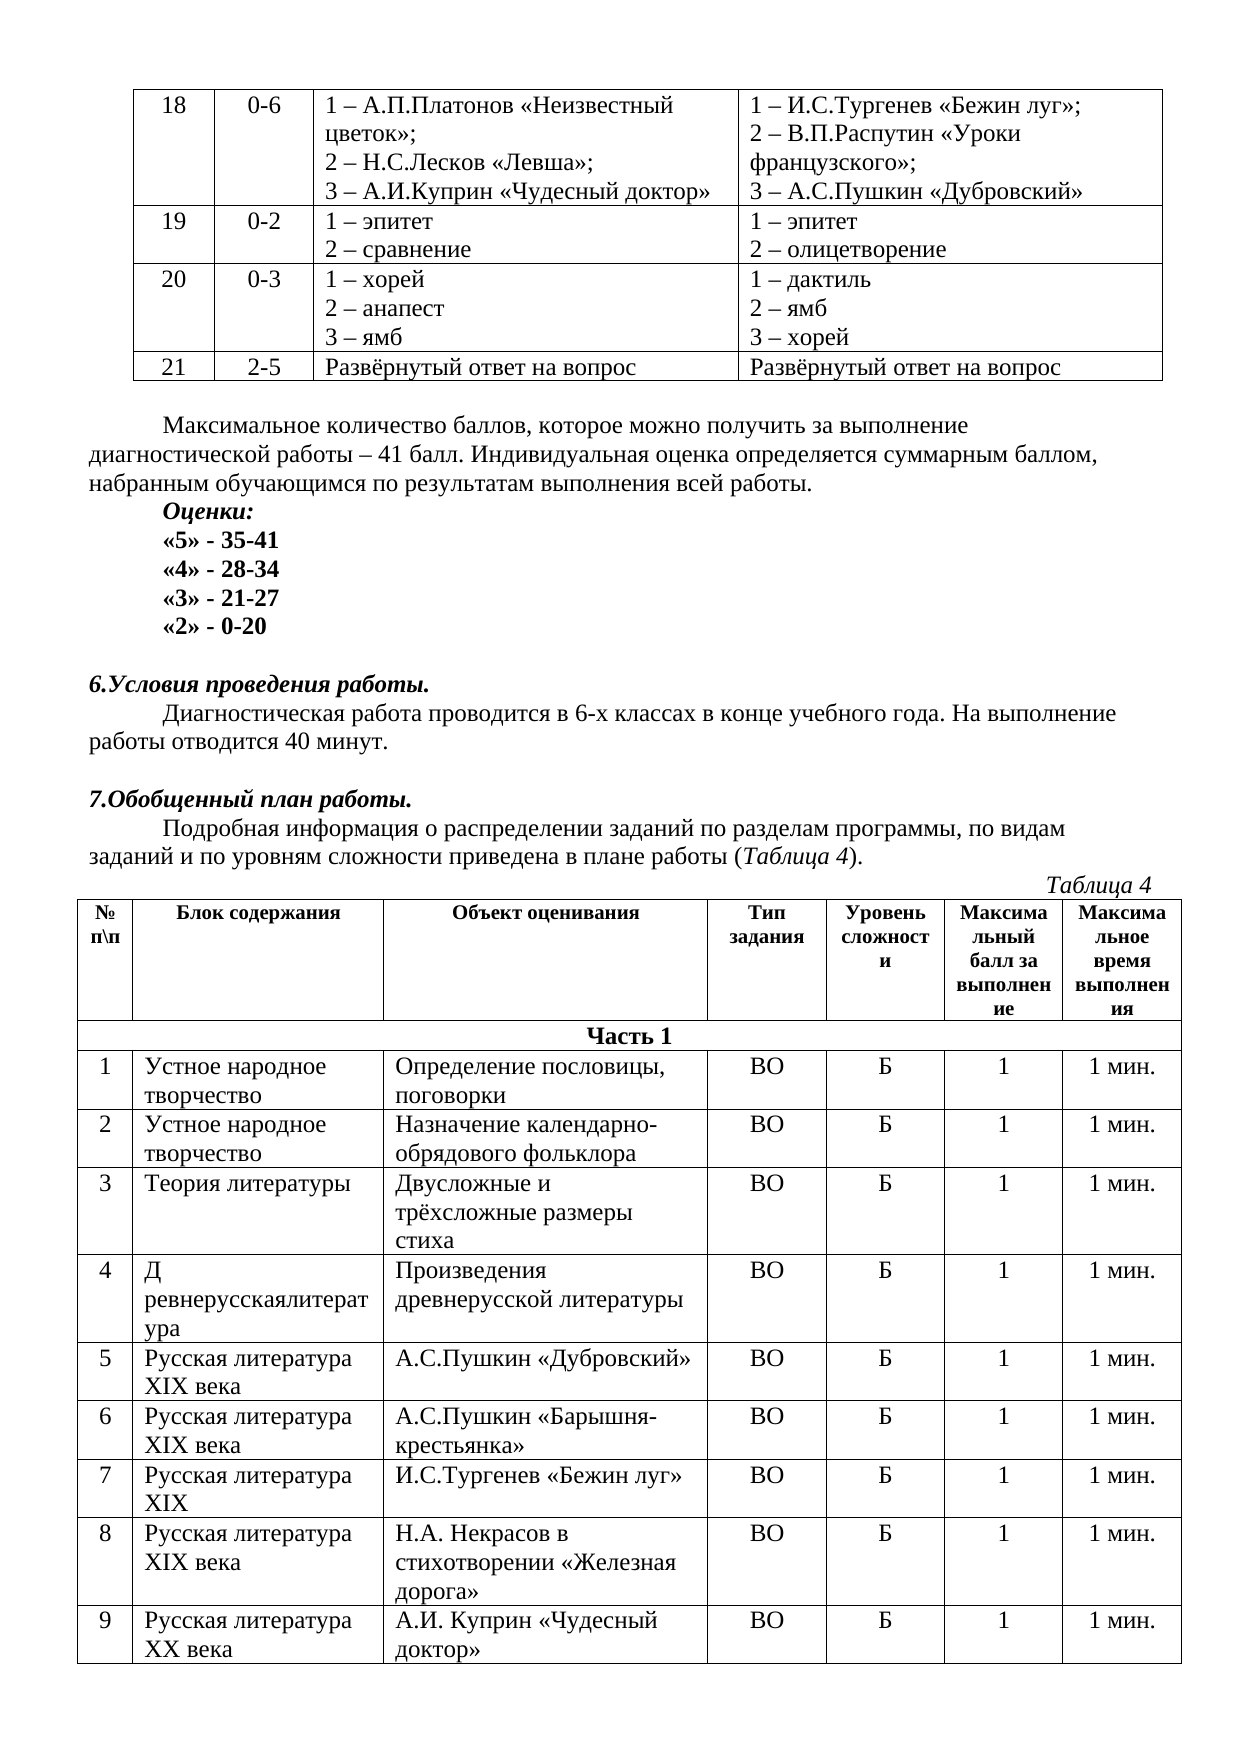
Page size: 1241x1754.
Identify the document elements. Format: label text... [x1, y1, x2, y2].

table_cell Русская литература XIX века [133, 1518, 383, 1604]
text «3» - 21-27 [89, 583, 1152, 611]
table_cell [133, 1606, 383, 1663]
table_cell 1 [945, 1460, 1062, 1517]
table_cell Б [827, 1460, 944, 1517]
table_cell Н.А. Некрасов в стихотворении «Железная дорога» [384, 1518, 707, 1604]
table_cell 1 – дактиль 2 – ямб 3 – хорей [739, 264, 1162, 351]
table_cell Русская литература XIX века [133, 1401, 383, 1459]
table_cell Русская литература XIX [133, 1460, 383, 1517]
table_cell 19 [134, 206, 214, 263]
table_cell 1 [945, 1255, 1062, 1342]
text 7.Обобщенный план работы. [89, 784, 1152, 813]
table_cell 1 – хорей 2 – анапест 3 – ямб [314, 264, 738, 351]
text Диагностическая работа проводится в 6-х классах в конце учебного года. На выполнение работы отводится 40 минут. [89, 698, 1152, 755]
table_header Объект оценивания [384, 900, 707, 1020]
table_cell 4 [78, 1255, 132, 1342]
table_cell 9 [78, 1606, 132, 1663]
table_cell 3 [78, 1168, 132, 1254]
table_cell 1 мин. [1063, 1401, 1181, 1459]
table_cell Часть 1 [78, 1021, 1181, 1050]
table_cell 1 мин. [1063, 1343, 1181, 1400]
table_cell 1 мин. [1063, 1168, 1181, 1254]
table_header Блок содержания [133, 900, 383, 1020]
table_cell А.И. Куприн «Чудесный доктор» [384, 1606, 707, 1663]
table_cell 1 [78, 1051, 132, 1108]
table_cell 21 [134, 352, 214, 380]
table_cell 1 – И.С.Тургенев «Бежин луг»; 2 – В.П.Распутин «Уроки французского»; 3 – А.С.Пушкин «Дубровский» [739, 90, 1162, 205]
table_cell Б [827, 1343, 944, 1400]
table_cell Устное народное творчество [133, 1110, 383, 1167]
table_cell Б [827, 1168, 944, 1254]
table_cell 1 – эпитет 2 – сравнение [314, 206, 738, 263]
table_cell ВО [708, 1051, 826, 1108]
text «2» - 0-20 [89, 611, 1152, 640]
table_cell ВО [708, 1168, 826, 1254]
table_cell 1 мин. [1063, 1606, 1181, 1663]
table_cell Б [827, 1110, 944, 1167]
table_cell 18 [134, 90, 214, 205]
table_header Уровень сложности [827, 900, 944, 1020]
table_cell 0-2 [215, 206, 313, 263]
table_cell 7 [78, 1460, 132, 1517]
table_cell 0-6 [215, 90, 313, 205]
table_cell 6 [78, 1401, 132, 1459]
table_cell 2-5 [215, 352, 313, 380]
table_cell Б [827, 1051, 944, 1108]
table_cell Теория литературы [133, 1168, 383, 1254]
text Максимальное количество баллов, которое можно получить за выполнение диагностической работы – 41 балл. Индивидуальная оценка определяется суммарным баллом, набранным обучающимся по результатам выполнения всей работы. [89, 410, 1152, 496]
table_cell Развёрнутый ответ на вопрос [314, 352, 738, 380]
table_cell ВО [708, 1255, 826, 1342]
table_cell Б [827, 1606, 944, 1663]
table_cell 1 мин. [1063, 1518, 1181, 1604]
table_cell ВО [708, 1518, 826, 1604]
table_cell Произведения древнерусской литературы [384, 1255, 707, 1342]
table_cell 0-3 [215, 264, 313, 351]
table_cell 2 [78, 1110, 132, 1167]
table_cell Русская литература XIX века [133, 1343, 383, 1400]
table_cell Б [827, 1518, 944, 1604]
table_cell А.С.Пушкин «Дубровский» [384, 1343, 707, 1400]
table_cell 1 [945, 1168, 1062, 1254]
text Подробная информация о распределении заданий по разделам программы, по видам заданий и по уровням сложности приведена в плане работы (Таблица 4). [89, 813, 1152, 870]
table_cell 1 [945, 1051, 1062, 1108]
table_cell ВО [708, 1110, 826, 1167]
table_cell 1 мин. [1063, 1110, 1181, 1167]
table_cell ВО [708, 1460, 826, 1517]
table_header Максимальный балл за выполнение [945, 900, 1062, 1020]
table_header Максимальное время выполнения [1063, 900, 1181, 1020]
table_header Тип задания [708, 900, 826, 1020]
table_cell 1 [945, 1110, 1062, 1167]
table_cell ВО [708, 1343, 826, 1400]
text «4» - 28-34 [89, 554, 1152, 583]
table_cell Назначение календарно-обрядового фольклора [384, 1110, 707, 1167]
table_cell Б [827, 1401, 944, 1459]
text 6.Условия проведения работы. [89, 669, 1152, 698]
table_cell Устное народное творчество [133, 1051, 383, 1108]
table_cell И.С.Тургенев «Бежин луг» [384, 1460, 707, 1517]
table_cell Определение пословицы, поговорки [384, 1051, 707, 1108]
table_cell 20 [134, 264, 214, 351]
table_cell Двусложные и трёхсложные размеры стиха [384, 1168, 707, 1254]
table_cell ВО [708, 1606, 826, 1663]
table_cell Б [827, 1255, 944, 1342]
text Таблица 4 [89, 870, 1152, 899]
table_cell 1 мин. [1063, 1255, 1181, 1342]
table_cell 1 мин. [1063, 1051, 1181, 1108]
table_cell 5 [78, 1343, 132, 1400]
table_cell 1 [945, 1518, 1062, 1604]
table_cell 1 [945, 1401, 1062, 1459]
table_cell А.С.Пушкин «Барышня-крестьянка» [384, 1401, 707, 1459]
text Оценки: [89, 496, 1152, 525]
table_cell 1 мин. [1063, 1460, 1181, 1517]
table_cell Развёрнутый ответ на вопрос [739, 352, 1162, 380]
table_cell 1 – эпитет 2 – олицетворение [739, 206, 1162, 263]
text «5» - 35-41 [89, 525, 1152, 554]
table_cell 1 [945, 1606, 1062, 1663]
table_header № п\п [78, 900, 132, 1020]
table_cell 8 [78, 1518, 132, 1604]
table_cell 1 [945, 1343, 1062, 1400]
table_cell ВО [708, 1401, 826, 1459]
table_cell 1 – А.П.Платонов «Неизвестный цветок»; 2 – Н.С.Лесков «Левша»; 3 – А.И.Куприн «Чудесный доктор» [314, 90, 738, 205]
table_cell Древнерусскаялитература [133, 1255, 383, 1342]
